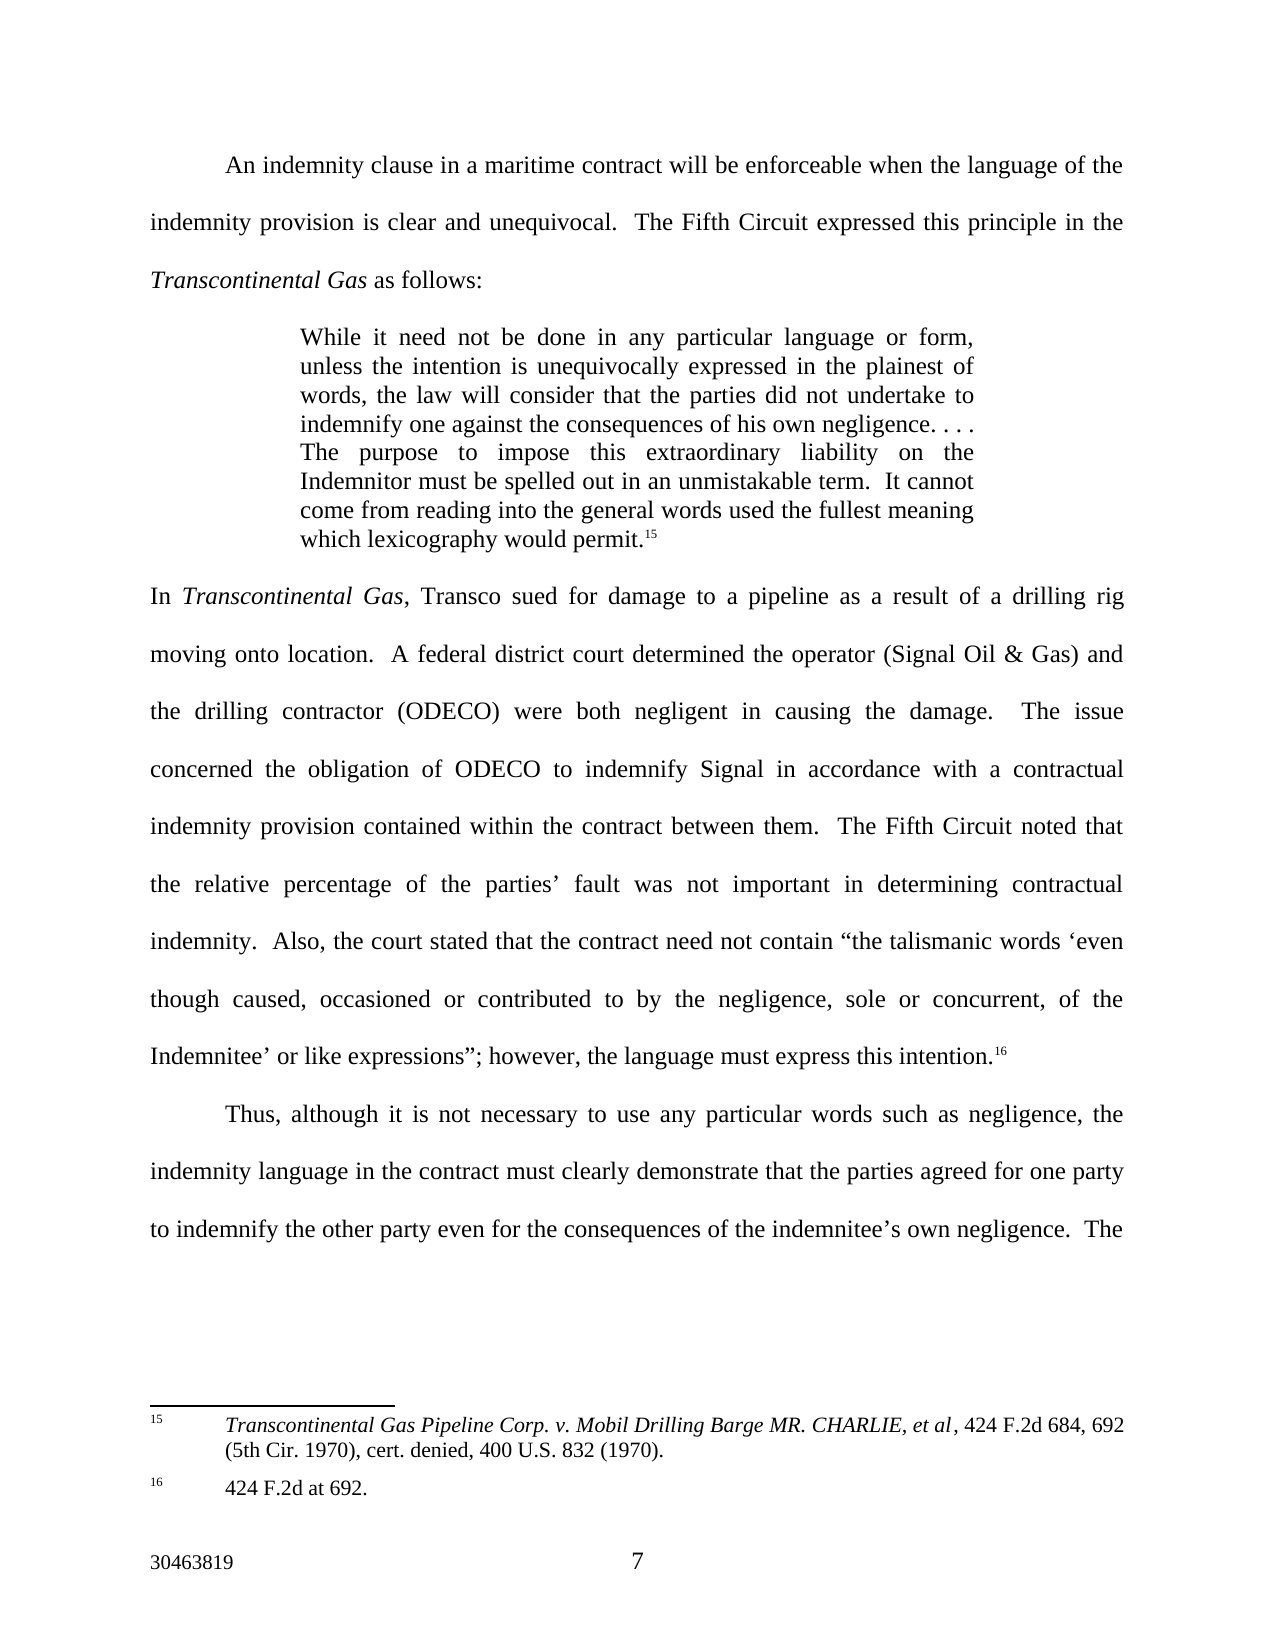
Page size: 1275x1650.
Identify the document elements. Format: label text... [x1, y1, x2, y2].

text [150, 1099, 1125, 1242]
text While it need not be done in any particular language or form, unless the intention is unequivocally expressed in the plainest of words, the law will consider that the parties did not undertake to indemnify one against the consequences of his own negligence. . . . The purpose to impose this extraordinary liability on the Indemnitor must be spelled out in an unmistakable term. It cannot come from reading into the general words used the fullest meaning which lexicography would permit. [300, 322, 975, 552]
text In Transcontinental Gas, Transco sued for damage to a pipeline as a result of a drilling rig moving onto location. A federal district court determined the operator (Signal Oil & Gas) and the drilling contractor (ODECO) were both negligent in causing the damage. The issue concerned the obligation of ODECO to indemnify Signal in accordance with a contractual indemnity provision contained within the contract between them. The Fifth Circuit noted that the relative percentage of the parties’ fault was not important in determining contractual indemnity. Also, the court stated that the contract need not contain “the talismanic words ‘even though caused, occasioned or contributed to by the negligence, sole or concurrent, of the Indemnitee’ or like expressions”; however, the language must express this intention. [150, 581, 1125, 1070]
text An indemnity clause in a maritime contract will be enforceable when the language of the indemnity provision is clear and unequivocal. The Fifth Circuit expressed this principle in the Transcontinental Gas as follows: [150, 150, 1125, 294]
